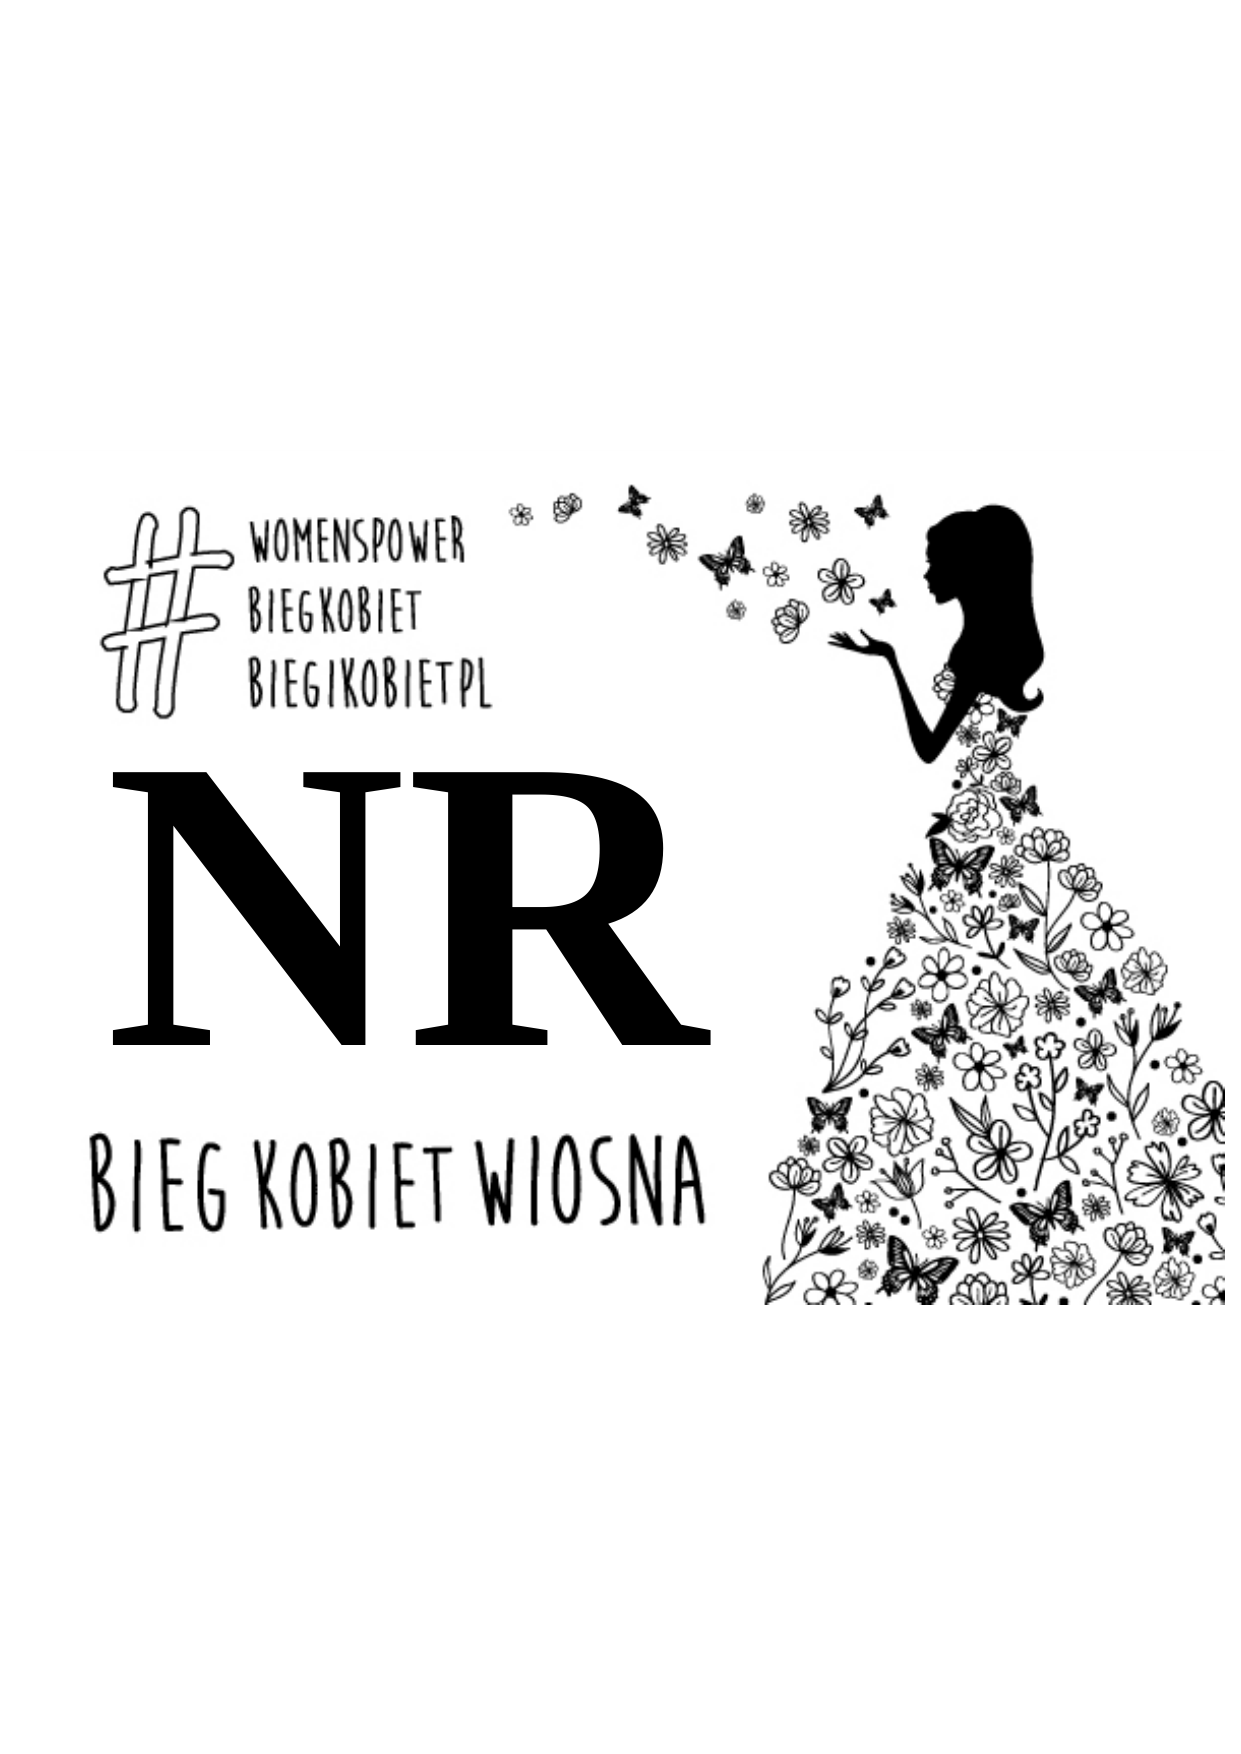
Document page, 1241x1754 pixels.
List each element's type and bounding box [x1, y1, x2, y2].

picture [15, 449, 1225, 1305]
